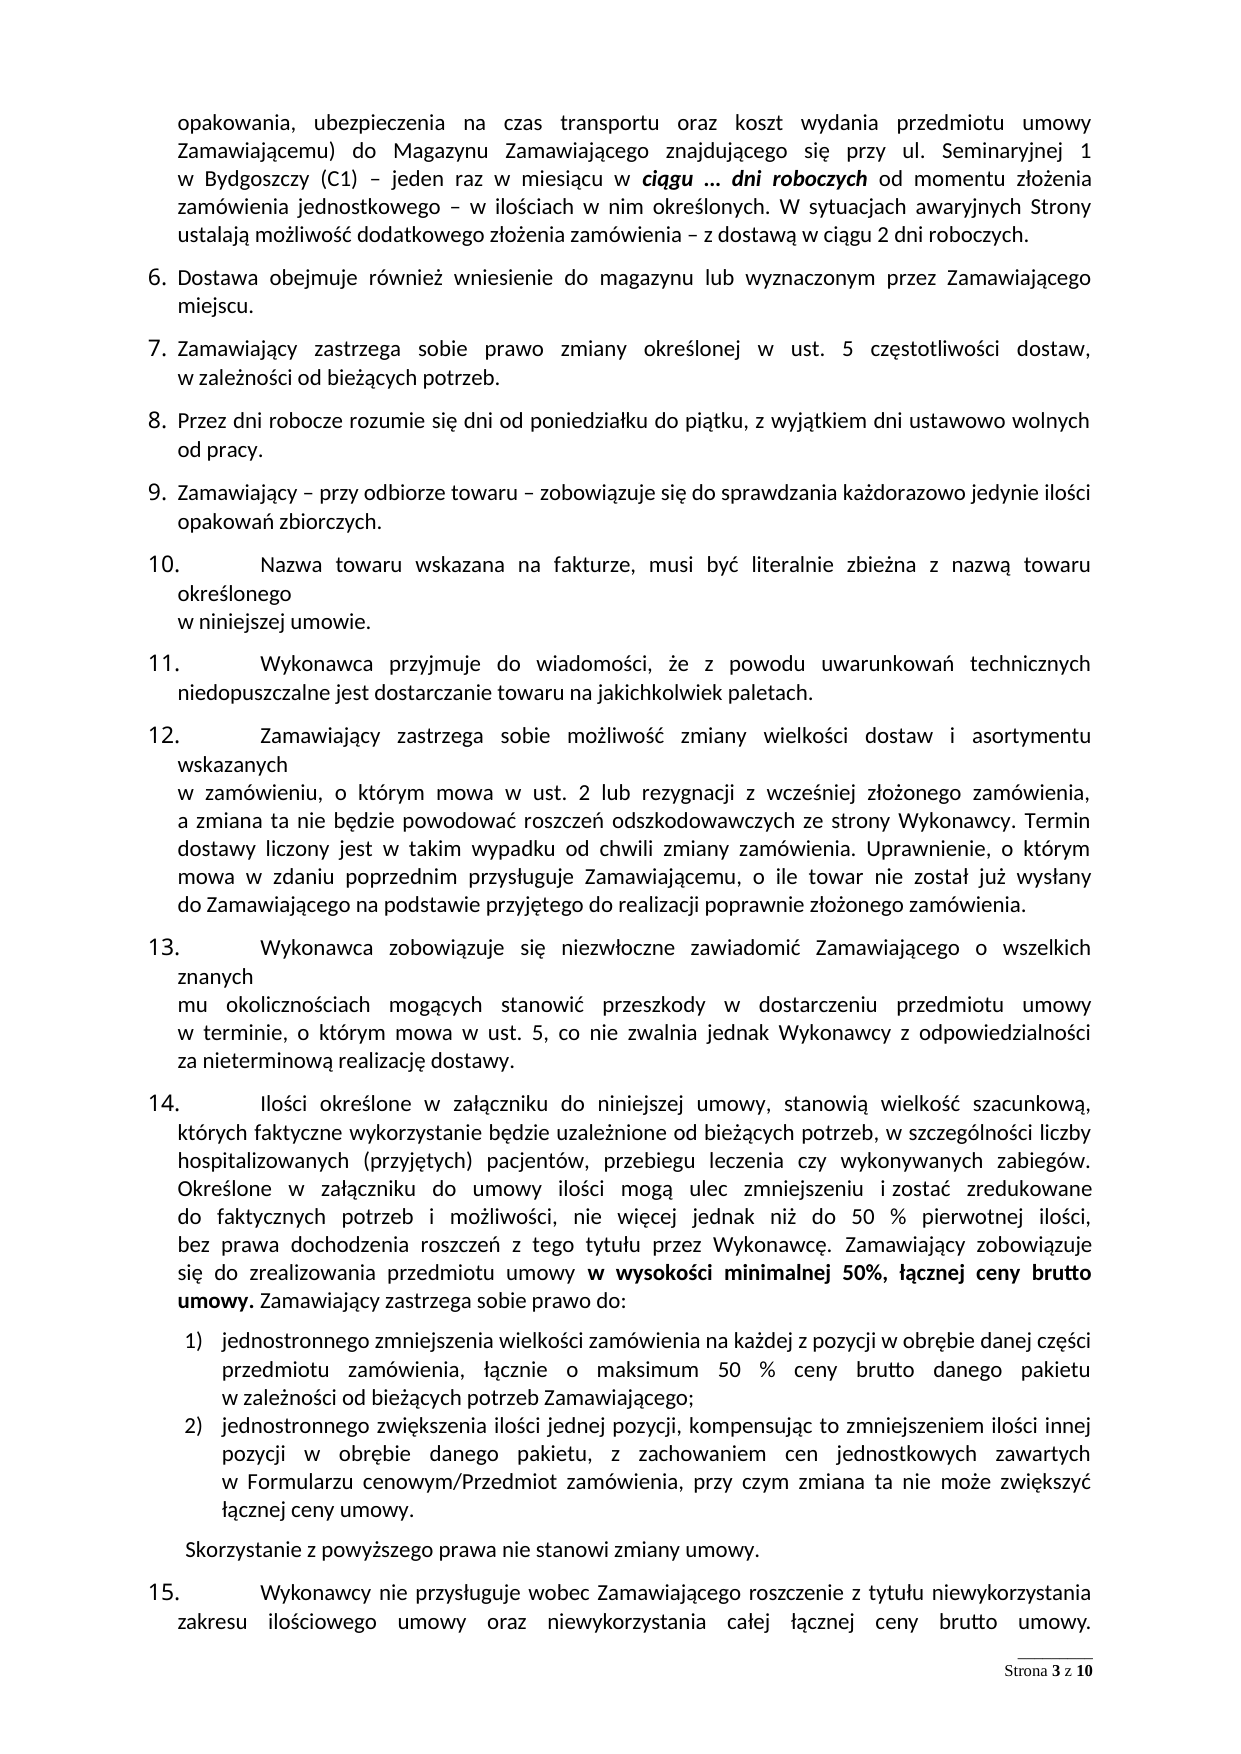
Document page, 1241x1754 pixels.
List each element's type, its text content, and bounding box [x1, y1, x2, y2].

list Przez dni robocze rozumie się dni od poniedziałku do piątku, z wyjątkiem dni ustawowo wolnych od pracy. [148, 404, 1092, 463]
text Skorzystanie z powyższego prawa nie stanowi zmiany umowy. [185, 1535, 1092, 1563]
list jednostronnego zwiększenia ilości jednej pozycji, kompensując to zmniejszeniem ilości innej pozycji w obrębie danego pakietu, z zachowaniem cen jednostkowych zawartych w Formularzu cenowym/Przedmiot zamówienia, przy czym zmiana ta nie może zwiększyć łącznej ceny umowy. [184, 1411, 1092, 1523]
list Dostawa obejmuje również wniesienie do magazynu lub wyznaczonym przez Zamawiającego miejscu. [148, 260, 1092, 320]
list Wykonawca zobowiązuje się niezwłoczne zawiadomić Zamawiającego o wszelkich znanych mu okolicznościach mogących stanowić przeszkody w dostarczeniu przedmiotu umowy w terminie, o którym mowa w ust. 5, co nie zwalnia jednak Wykonawcy z odpowiedzialności za nieterminową realizację dostawy. [148, 931, 1092, 1074]
list jednostronnego zmniejszenia wielkości zamówienia na każdej z pozycji w obrębie danej części przedmiotu zamówienia, łącznie o maksimum 50 % ceny brutto danego pakietu w zależności od bieżących potrzeb Zamawiającego; [184, 1327, 1092, 1411]
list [148, 1576, 1092, 1635]
list Zamawiający zastrzega sobie prawo zmiany określonej w ust. 5 częstotliwości dostaw, w zależności od bieżących potrzeb. [148, 332, 1092, 391]
list Zamawiający zastrzega sobie możliwość zmiany wielkości dostaw i asortymentu wskazanych w zamówieniu, o którym mowa w ust. 2 lub rezygnacji z wcześniej złożonego zamówienia, a zmiana ta nie będzie powodować roszczeń odszkodowawczych ze strony Wykonawcy. Termin dostawy liczony jest w takim wypadku od chwili zmiany zamówienia. Uprawnienie, o którym mowa w zdaniu poprzednim przysługuje Zamawiającemu, o ile towar nie został już wysłany do Zamawiającego na podstawie przyjętego do realizacji poprawnie złożonego zamówienia. [148, 719, 1092, 918]
list Ilości określone w załączniku do niniejszej umowy, stanowią wielkość szacunkową, których faktyczne wykorzystanie będzie uzależnione od bieżących potrzeb, w szczególności liczby hospitalizowanych (przyjętych) pacjentów, przebiegu leczenia czy wykonywanych zabiegów. Określone w załączniku do umowy ilości mogą ulec zmniejszeniu i zostać zredukowane do faktycznych potrzeb i możliwości, nie więcej jednak niż do 50 % pierwotnej ilości, bez prawa dochodzenia roszczeń z tego tytułu przez Wykonawcę. Zamawiający zobowiązuje się do zrealizowania przedmiotu umowy w wysokości minimalnej 50%, łącznej ceny brutto umowy. Zamawiający zastrzega sobie prawo do: [148, 1087, 1092, 1314]
list Nazwa towaru wskazana na fakturze, musi być literalnie zbieżna z nazwą towaru określonego w niniejszej umowie. [148, 547, 1092, 635]
list Wykonawca przyjmuje do wiadomości, że z powodu uwarunkowań technicznych niedopuszczalne jest dostarczanie towaru na jakichkolwiek paletach. [148, 647, 1092, 707]
list Zamawiający – przy odbiorze towaru – zobowiązuje się do sprawdzania każdorazowo jedynie ilości opakowań zbiorczych. [148, 476, 1092, 535]
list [148, 108, 1092, 248]
